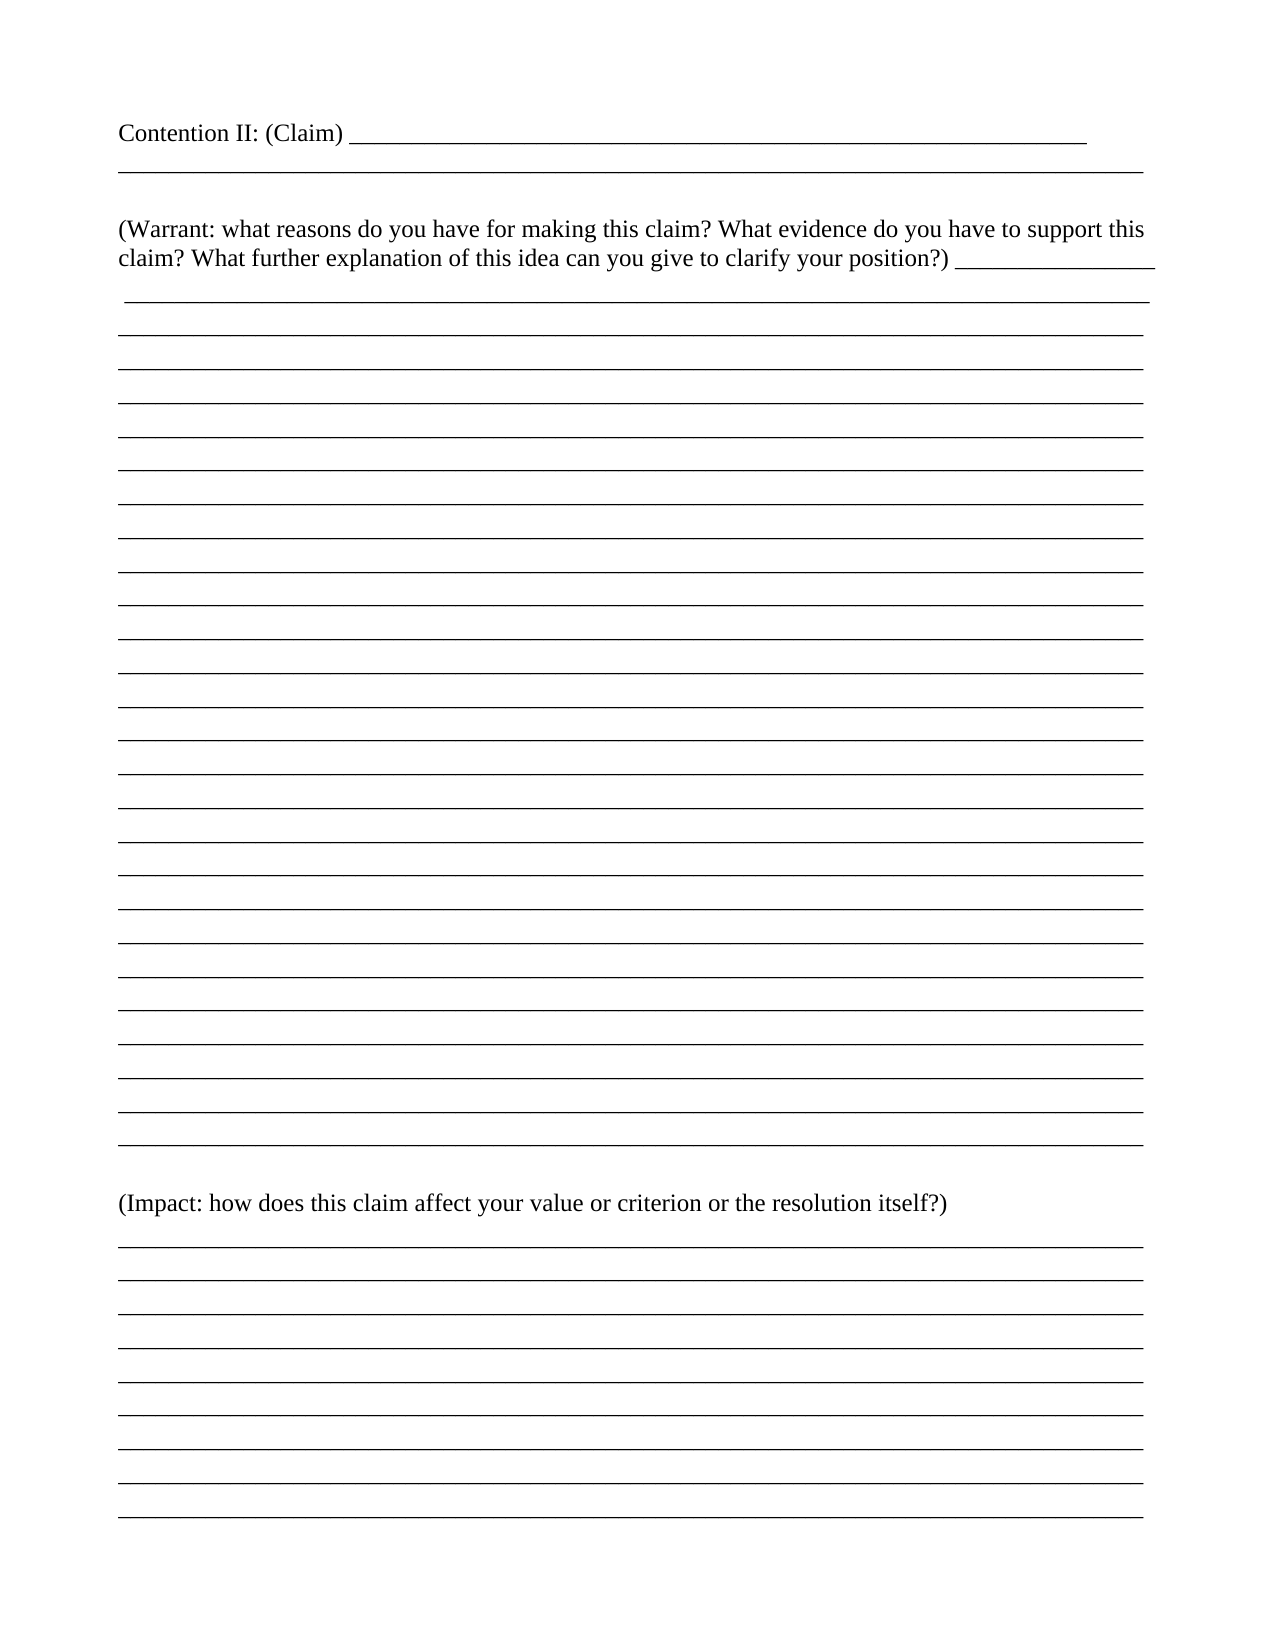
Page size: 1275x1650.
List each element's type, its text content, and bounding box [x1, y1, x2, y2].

text __________________________________________________________________________________ [118, 918, 1157, 947]
text __________________________________________________________________________________ [118, 581, 1157, 609]
text __________________________________________________________________________________ [118, 1424, 1157, 1453]
text __________________________________________________________________________________ [118, 851, 1157, 879]
text __________________________________________________________________________________ [118, 446, 1157, 474]
text __________________________________________________________________________________ [118, 344, 1157, 373]
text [118, 1492, 1157, 1521]
text __________________________________________________________________________________ [118, 614, 1157, 643]
text __________________________________________________________________________________ [118, 1357, 1157, 1386]
text __________________________________________________________________________________ [118, 1256, 1157, 1284]
text __________________________________________________________________________________ [118, 952, 1157, 981]
text (Warrant: what reasons do you have for making this claim? What evidence do you have to support this claim? What further explanation of this idea can you give to clarify your position?) ________________ [118, 214, 1157, 272]
text __________________________________________________________________________________ [118, 479, 1157, 508]
text __________________________________________________________________________________ [118, 783, 1157, 812]
text __________________________________________________________________________________ [118, 277, 1157, 306]
text __________________________________________________________________________________ [118, 412, 1157, 441]
text __________________________________________________________________________________ [118, 986, 1157, 1014]
text __________________________________________________________________________________ [118, 1391, 1157, 1419]
text __________________________________________________________________________________ [118, 1087, 1157, 1116]
text __________________________________________________________________________________ [118, 817, 1157, 846]
text __________________________________________________________________________________ [118, 884, 1157, 913]
text __________________________________________________________________________________ [118, 1019, 1157, 1048]
text __________________________________________________________________________________ [118, 1121, 1157, 1149]
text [118, 1458, 1157, 1487]
text __________________________________________________________________________________ [118, 1323, 1157, 1352]
text __________________________________________________________________________________ [118, 378, 1157, 407]
text __________________________________________________________________________________ [118, 749, 1157, 778]
text __________________________________________________________________________________ [118, 513, 1157, 542]
text __________________________________________________________________________________ [118, 682, 1157, 711]
text __________________________________________________________________________________ [118, 311, 1157, 339]
text __________________________________________________________________________________ [118, 1053, 1157, 1082]
text __________________________________________________________________________________ [118, 1222, 1157, 1251]
text __________________________________________________________________________________ [118, 716, 1157, 744]
text Contention II: (Claim) ___________________________________________________________ [118, 118, 1157, 147]
text (Impact: how does this claim affect your value or criterion or the resolution itself?) [118, 1188, 1157, 1217]
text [118, 147, 1157, 176]
text __________________________________________________________________________________ [118, 1289, 1157, 1318]
text __________________________________________________________________________________ [118, 547, 1157, 576]
text __________________________________________________________________________________ [118, 648, 1157, 677]
